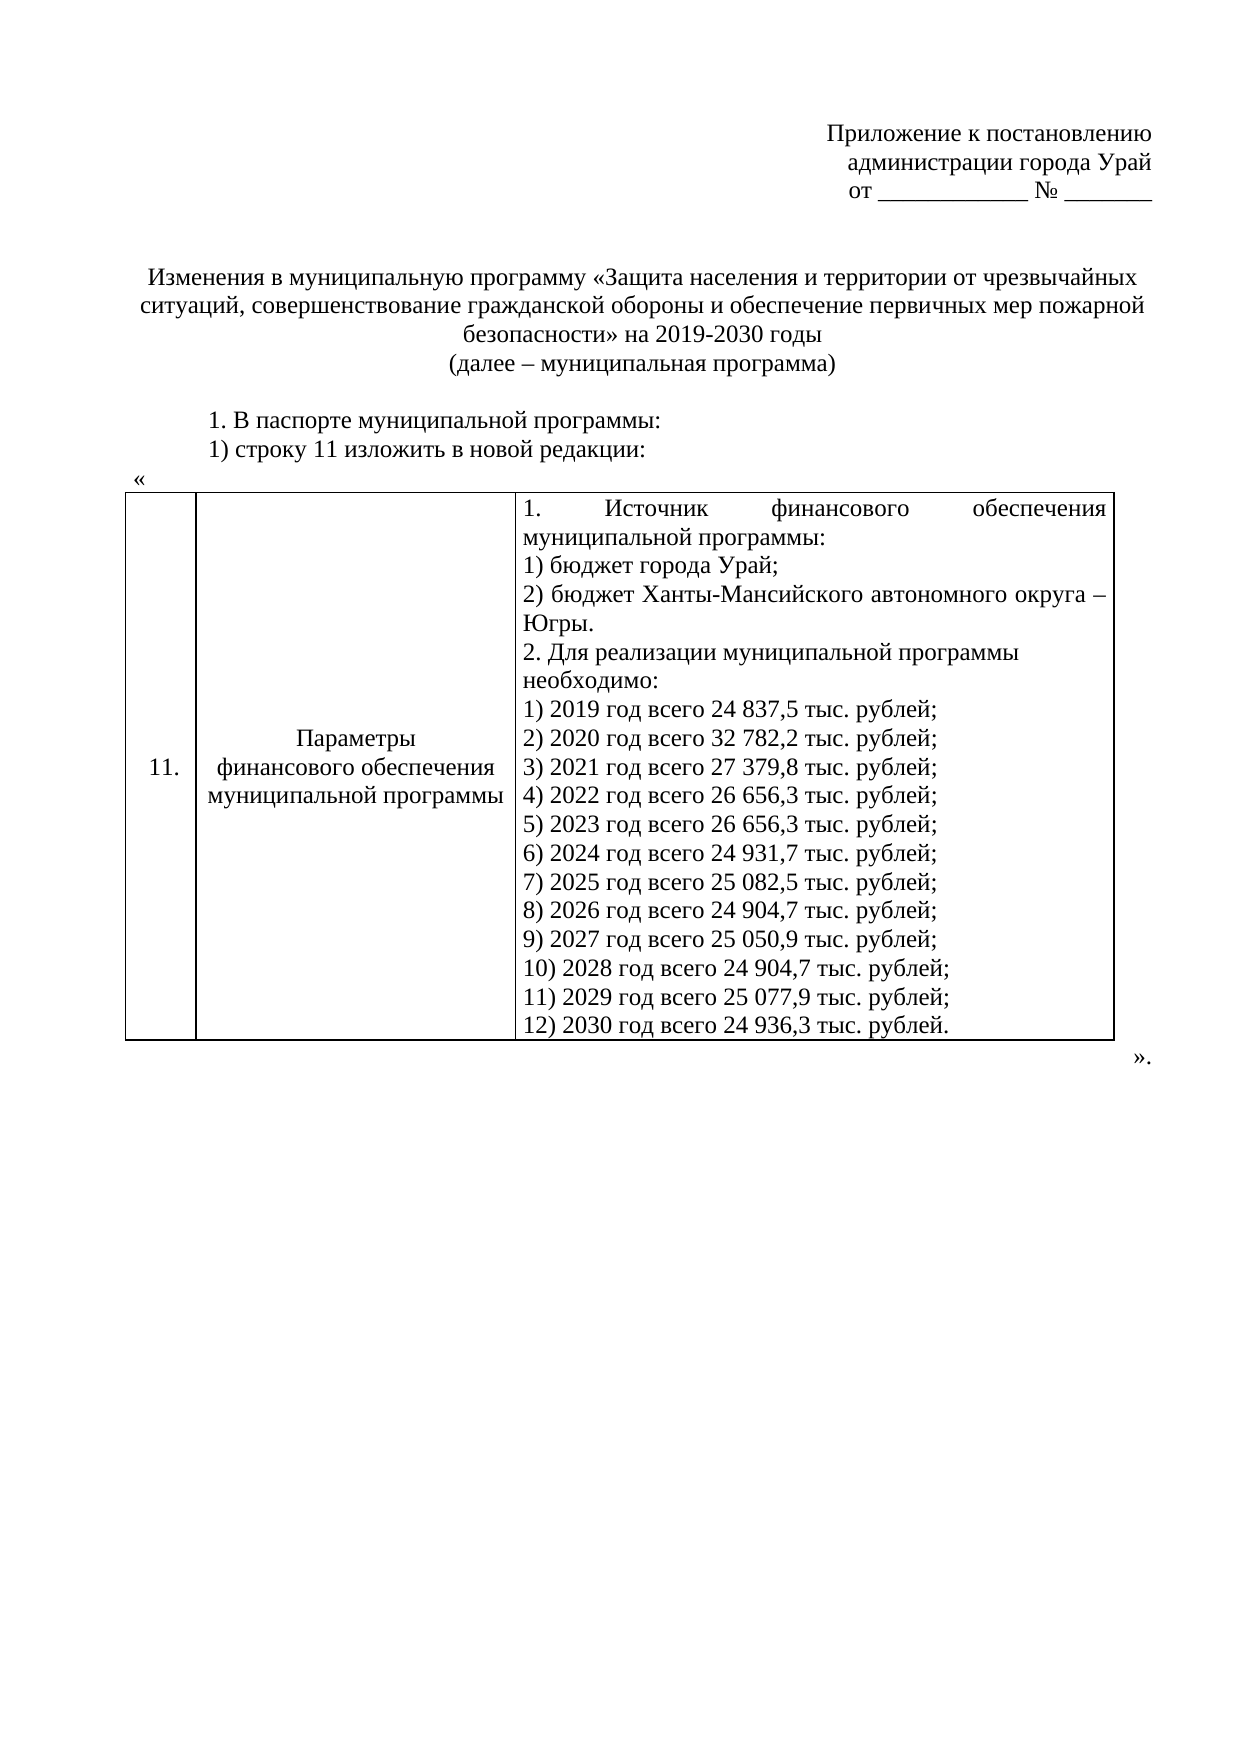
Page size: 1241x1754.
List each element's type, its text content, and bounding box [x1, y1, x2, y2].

text (далее – муниципальная программа) [133, 348, 1152, 377]
text Изменения в муниципальную программу «Защита населения и территории от чрезвычайных ситуаций, совершенствование гражданской обороны и обеспечение первичных мер пожарной безопасности» на 2019-2030 годы [133, 262, 1152, 348]
text « [133, 463, 1152, 492]
table_header 1. Источник финансового обеспечения муниципальной программы: 1) бюджет города Урай; 2) бюджет Ханты-Мансийского автономного округа – Югры. 2. Для реализации муниципальной программы необходимо: 1) 2019 год всего 24 837,5 тыс. рублей; 2) 2020 год всего 32 782,2 тыс. рублей; 3) 2021 год всего 27 379,8 тыс. рублей; 4) 2022 год всего 26 656,3 тыс. рублей; 5) 2023 год всего 26 656,3 тыс. рублей; 6) 2024 год всего 24 931,7 тыс. рублей; 7) 2025 год всего 25 082,5 тыс. рублей; 8) 2026 год всего 24 904,7 тыс. рублей; 9) 2027 год всего 25 050,9 тыс. рублей; 10) 2028 год всего 24 904,7 тыс. рублей; 11) 2029 год всего 25 077,9 тыс. рублей; 12) 2030 год всего 24 936,3 тыс. рублей. [516, 493, 1113, 1039]
table_header Параметры финансового обеспечения муниципальной программы [197, 493, 515, 1039]
text Приложение к постановлению [688, 118, 1152, 147]
text 1) строку 11 изложить в новой редакции: [208, 434, 1152, 463]
text ». [1092, 1041, 1152, 1069]
text 1. В паспорте муниципальной программы: [208, 406, 1152, 434]
text администрации города Урай [687, 147, 1152, 176]
text от ____________ № _______ [760, 176, 1152, 204]
table_header 11. [126, 493, 195, 1039]
